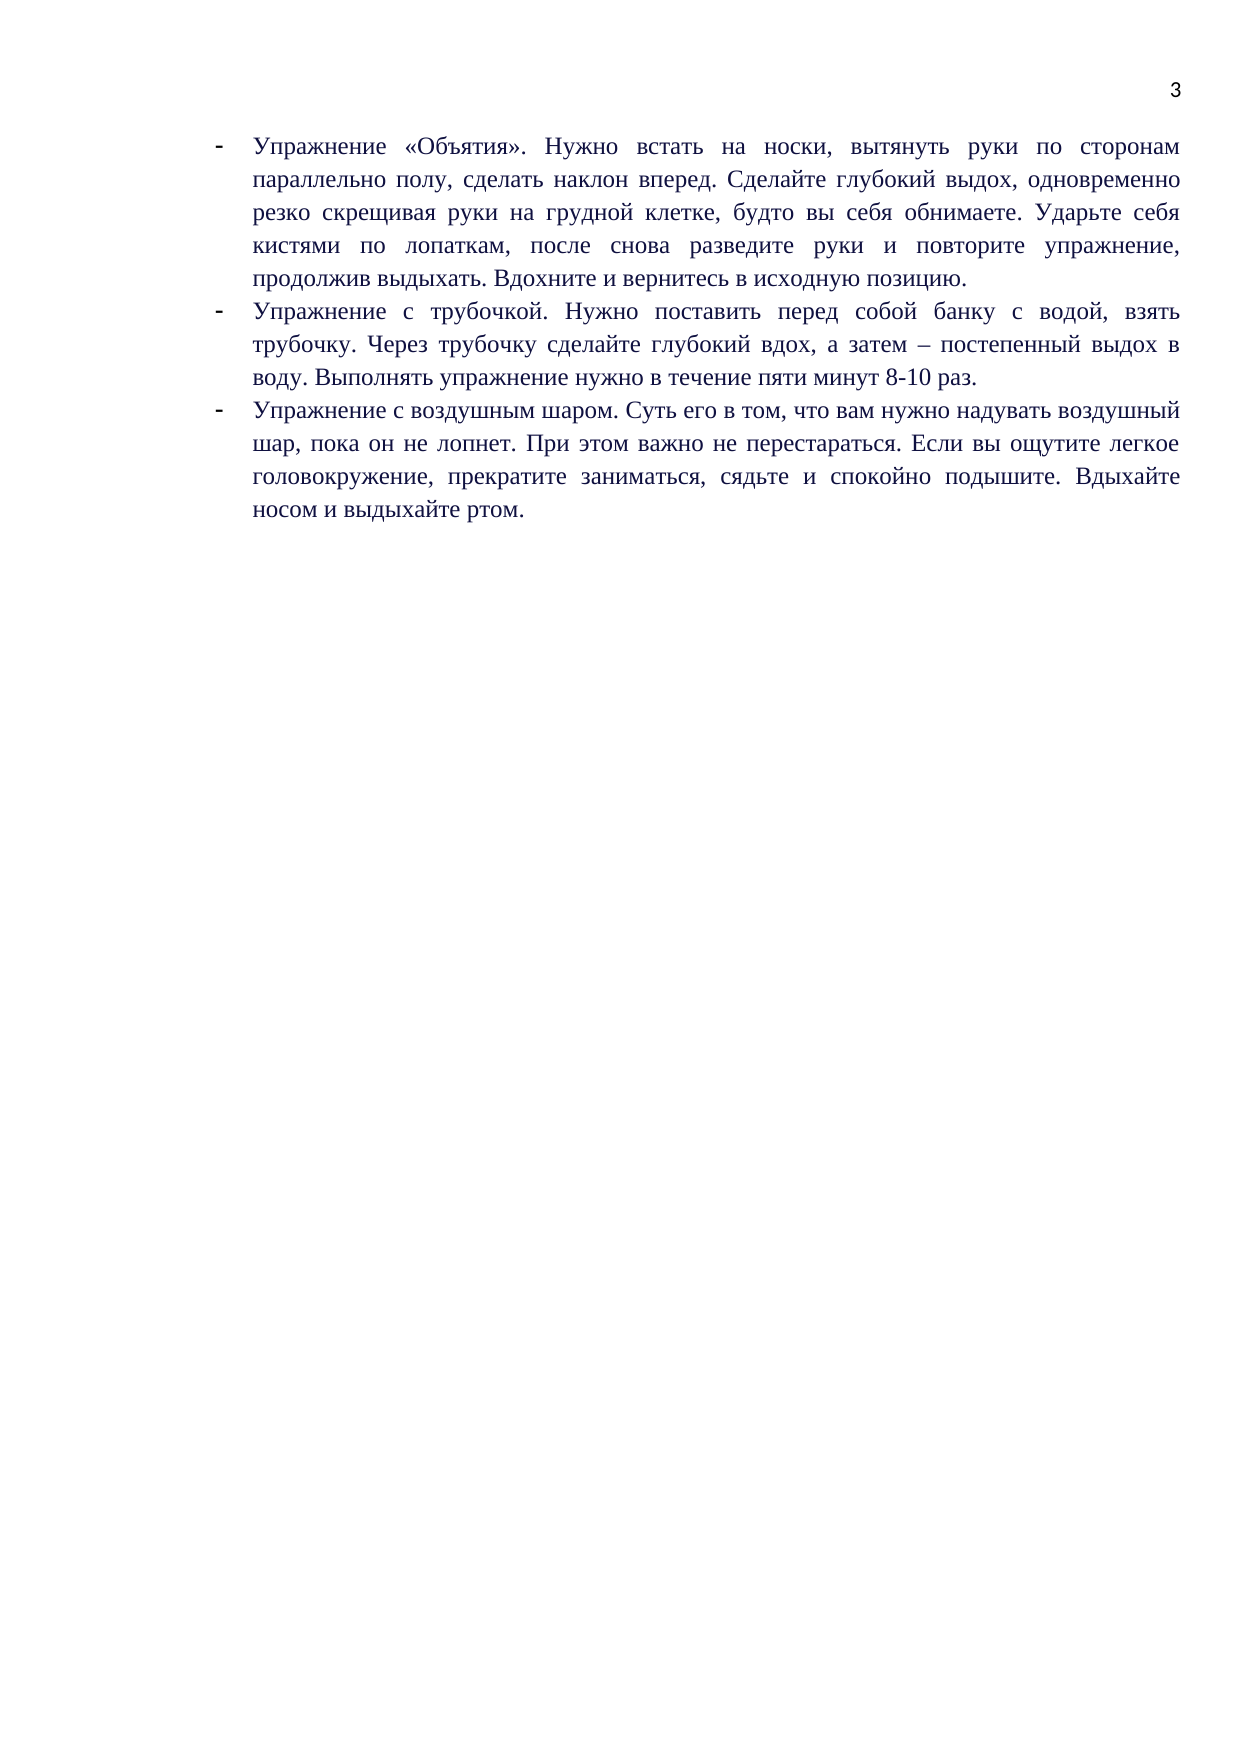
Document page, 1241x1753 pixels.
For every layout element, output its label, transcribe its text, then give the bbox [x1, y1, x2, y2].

list Упражнение «Объятия». Нужно встать на носки, вытянуть руки по сторонам параллельно полу, сделать наклон вперед. Сделайте глубокий выдох, одновременно резко скрещивая руки на грудной клетке, будто вы себя обнимаете. Ударьте себя кистями по лопаткам, после снова разведите руки и повторите упражнение, продолжив выдыхать. Вдохните и вернитесь в исходную позицию. [215, 131, 1181, 292]
list Упражнение с воздушным шаром. Суть его в том, что вам нужно надувать воздушный шар, пока он не лопнет. При этом важно не перестараться. Если вы ощутите легкое головокружение, прекратите заниматься, сядьте и спокойно подышите. Вдыхайте носом и выдыхайте ртом. [215, 395, 1181, 523]
list Упражнение с трубочкой. Нужно поставить перед собой банку с водой, взять трубочку. Через трубочку сделайте глубокий вдох, а затем – постепенный выдох в воду. Выполнять упражнение нужно в течение пяти минут 8-10 раз. [215, 296, 1181, 391]
